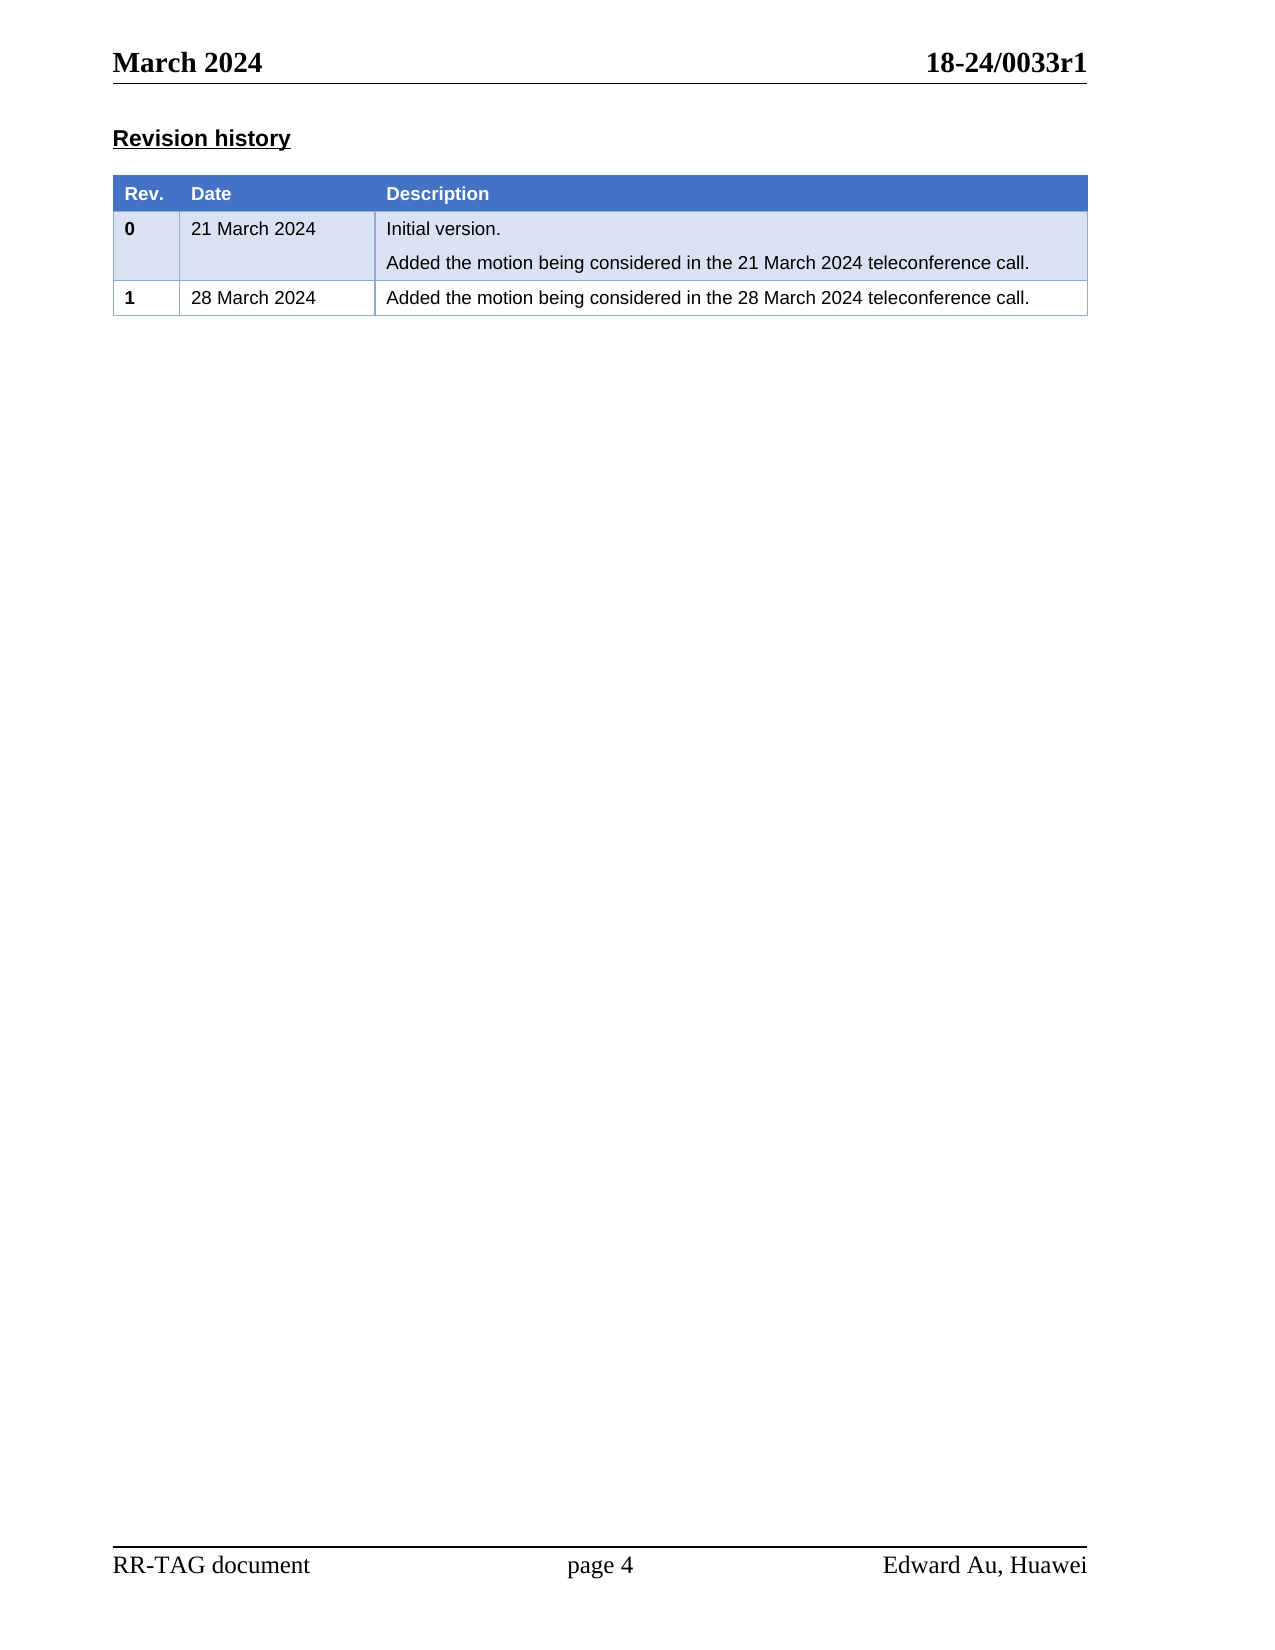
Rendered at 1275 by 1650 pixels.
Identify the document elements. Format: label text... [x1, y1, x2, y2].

table_cell 0 [114, 212, 179, 280]
table_header Date [180, 176, 374, 211]
table_header Rev. [114, 176, 179, 211]
text Revision history [112, 125, 1087, 151]
table_cell 28 March 2024 [180, 281, 374, 315]
table_cell Initial version. Added the motion being considered in the 21 March 2024 teleconference call. [376, 212, 1087, 280]
table_cell 1 [114, 281, 179, 315]
table_header Description [376, 176, 1087, 211]
table_cell 21 March 2024 [180, 212, 374, 280]
table_cell Added the motion being considered in the 28 March 2024 teleconference call. [376, 281, 1087, 315]
